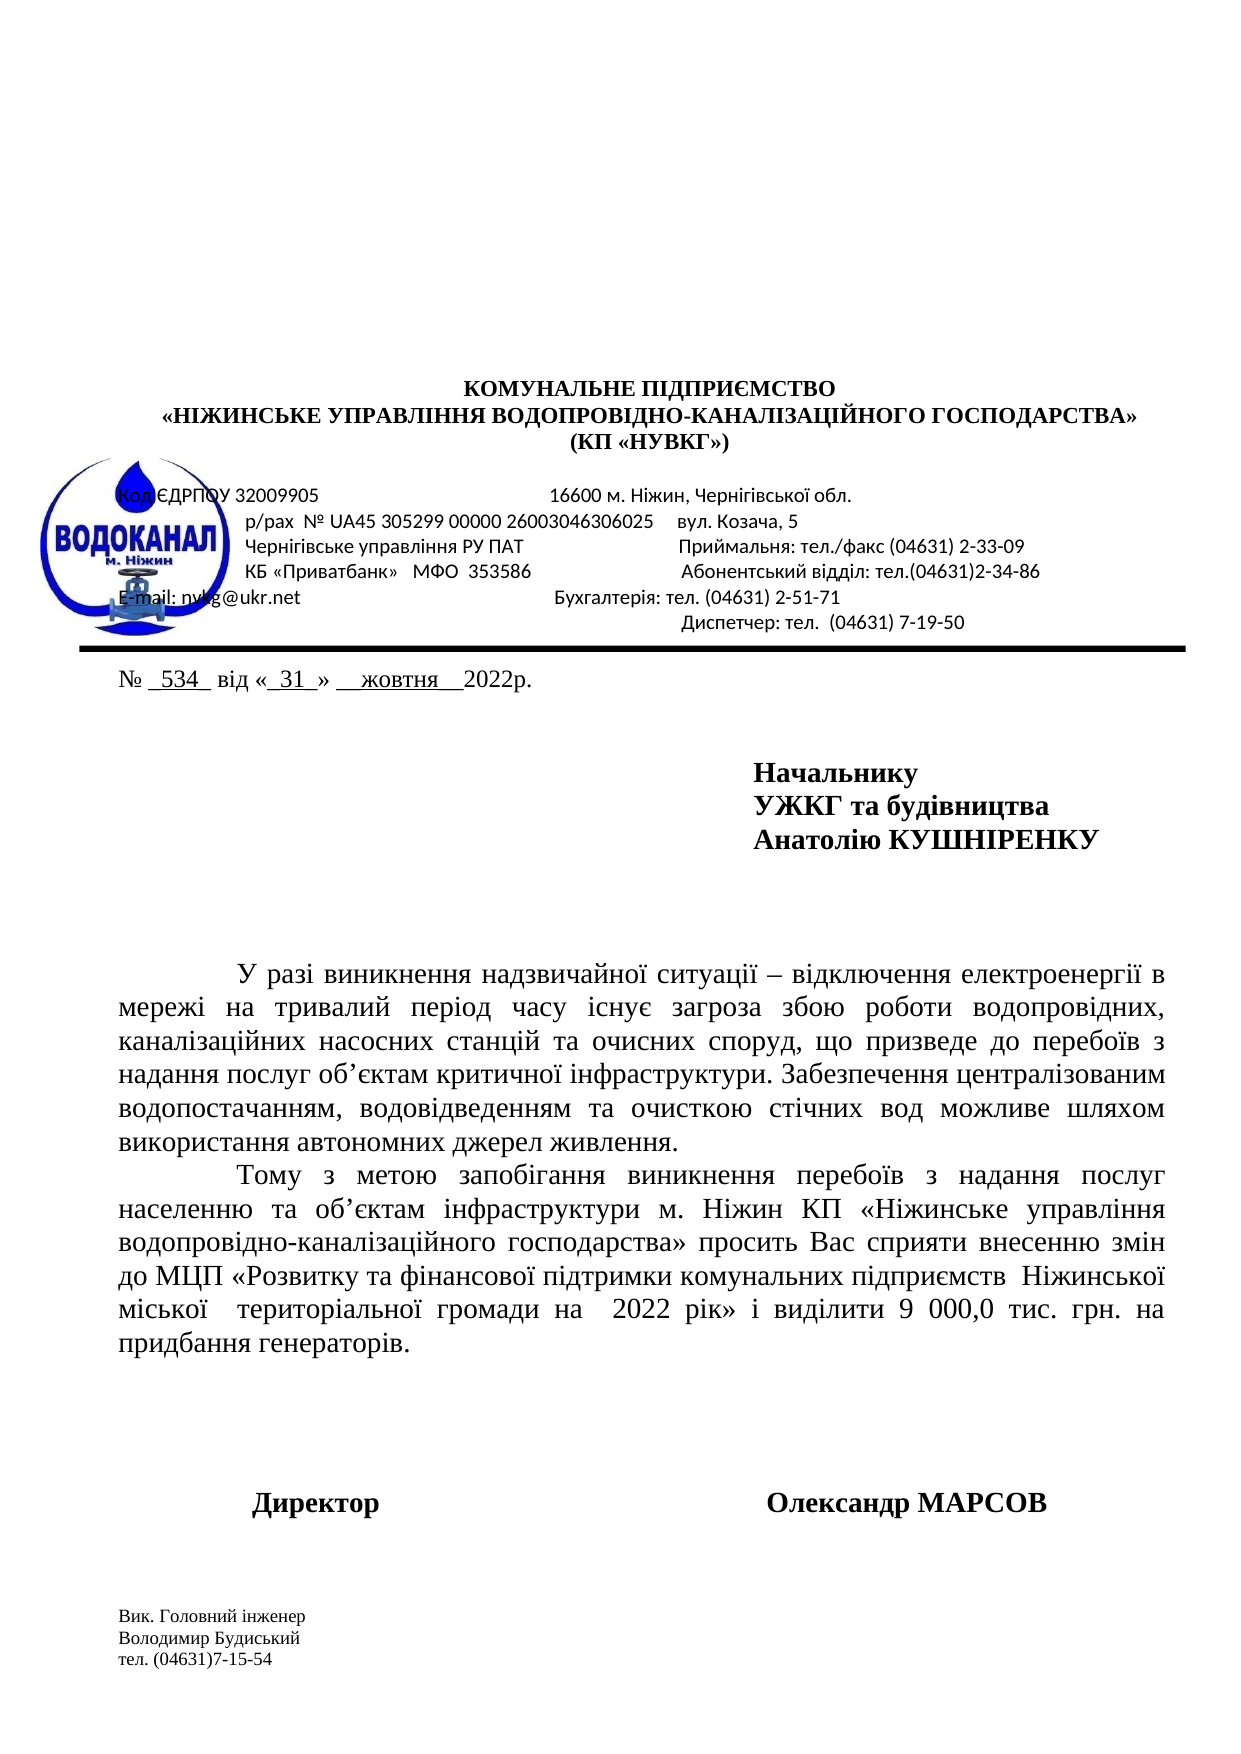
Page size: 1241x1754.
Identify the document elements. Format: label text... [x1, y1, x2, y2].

text Вик. Головний інженер [118, 1605, 1181, 1627]
text (КП «НУВКГ») [118, 428, 1181, 454]
text № _534_ від «_31_» __жовтня__2022р. [118, 664, 1181, 692]
text У разі виникнення надзвичайної ситуації – відключення електроенергії в мережі на тривалий період часу існує загроза збою роботи водопровідних, каналізаційних насосних станцій та очисних споруд, що призведе до перебоїв з надання послуг об’єктам критичної інфраструктури. Забезпечення централізованим водопостачанням, водовідведенням та очисткою стічних вод можливе шляхом використання автономних джерел живлення. [118, 956, 1166, 1157]
text Чернігівське управління РУ ПАТ Приймальня: тел./факс (04631) 2-33-09 [118, 533, 1181, 559]
text Анатолію КУШНІРЕНКУ [118, 822, 1137, 855]
text Код ЄДРПОУ 32009905 . Ніжин, Чернігівської обл. [118, 482, 1181, 508]
text КОМУНАЛЬНЕ ПІДПРИЄМСТВО [118, 375, 1181, 402]
text Тому з метою запобігання виникнення перебоїв з надання послуг населенню та об’єктам інфраструктури м. Ніжин КП «Ніжинське управління водопровідно-каналізаційного господарства» просить Вас сприяти внесенню змін до МЦП «Розвитку та фінансової підтримки комунальних підприємств Ніжинської міської територіальної громади на 2022 рік» і виділити 9 000,0 тис. грн. на придбання генераторів. [118, 1157, 1166, 1358]
text КБ «Приватбанк» МФО 353586 Абонентський відділ: тел.(04631)2-34-86 [118, 559, 1181, 584]
text р/рах № UA45 305299 00000 26003046306025 вул. Козача, 5 [118, 508, 1181, 533]
text Володимир Будиський [118, 1627, 1181, 1648]
text «НІЖИНСЬКЕ УПРАВЛІННЯ ВОДОПРОВІДНО-КАНАЛІЗАЦІЙНОГО ГОСПОДАРСТВА» [118, 402, 1181, 428]
text Диспетчер: тел. (04631) 7-19-50 [118, 609, 1181, 635]
text E-mail: nvkg@ukr.net Бухгалтерія: тел. (04631) 2-51-71 [118, 584, 1181, 609]
picture [40, 458, 231, 636]
text тел. (04631)7-15-54 [118, 1648, 1181, 1670]
text Начальнику [118, 755, 1137, 788]
text УЖКГ та будівництва [118, 788, 1137, 822]
text Директор Олександр МАРСОВ [118, 1485, 1181, 1519]
